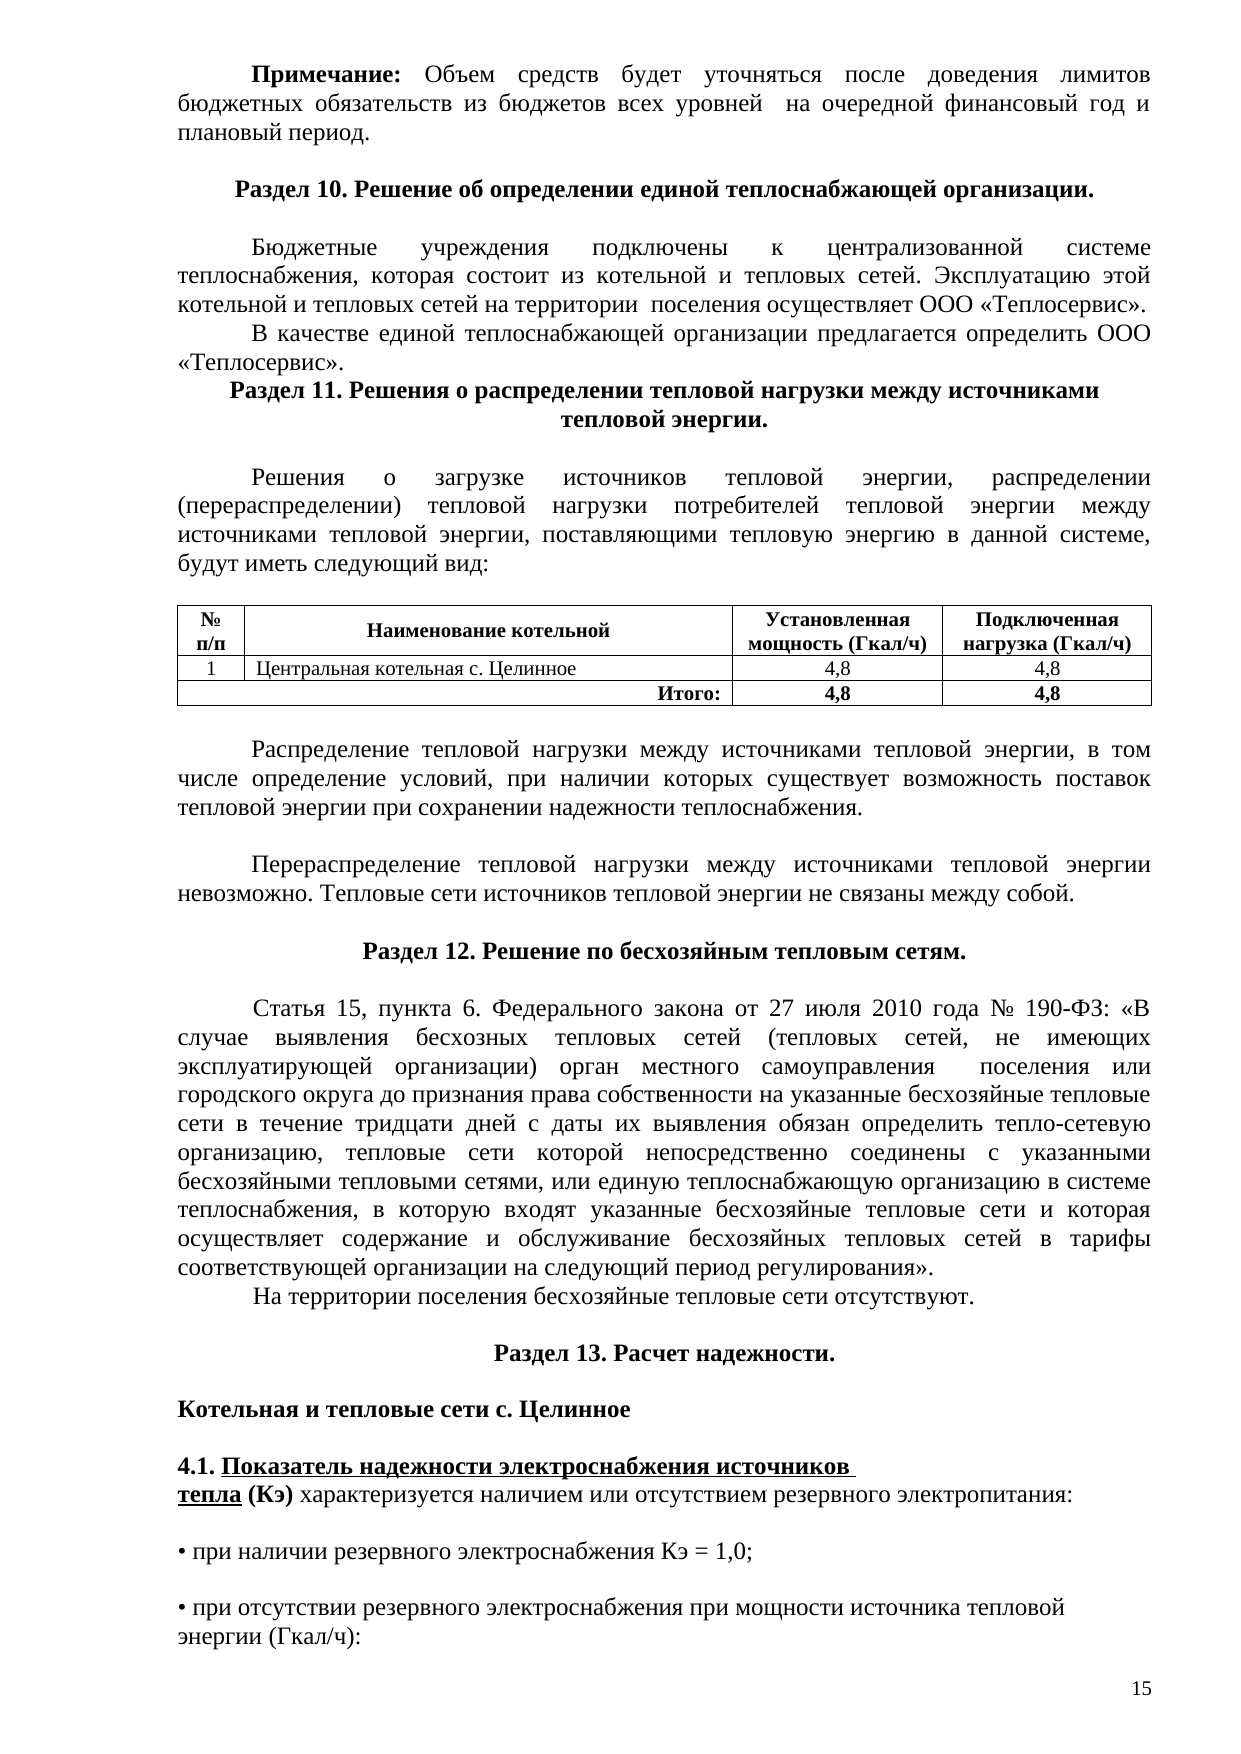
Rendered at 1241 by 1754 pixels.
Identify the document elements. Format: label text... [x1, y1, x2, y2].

text Раздел 13. Расчет надежности. [177, 1338, 1152, 1367]
text Распределение тепловой нагрузки между источниками тепловой энергии, в том числе определение условий, при наличии которых существует возможность поставок тепловой энергии при сохранении надежности теплоснабжения. [177, 734, 1152, 821]
table_header № п/п [178, 606, 244, 654]
text Решения о загрузке источников тепловой энергии, распределении (перераспределении) тепловой нагрузки потребителей тепловой энергии между источниками тепловой энергии, поставляющими тепловую энергию в данной системе, будут иметь следующий вид: [177, 462, 1152, 577]
table_cell Центральная котельная с. Целинное [245, 656, 732, 680]
text Раздел 11. Решения о распределении тепловой нагрузки между источниками тепловой энергии. [177, 375, 1152, 433]
table_cell 4,8 [733, 681, 942, 705]
table_cell 4,8 [943, 656, 1151, 680]
table_header Наименование котельной [245, 606, 732, 654]
table_cell 4,8 [943, 681, 1151, 705]
text 4.1. Показатель надежности электроснабжения источников тепла (Кэ) характеризуется наличием или отсутствием резервного электропитания: [177, 1451, 1152, 1508]
text Перераспределение тепловой нагрузки между источниками тепловой энергии невозможно. Тепловые сети источников тепловой энергии не связаны между собой. [177, 849, 1152, 907]
text Раздел 12. Решение по бесхозяйным тепловым сетям. [177, 936, 1152, 964]
text Примечание: Объем средств будет уточняться после доведения лимитов бюджетных обязательств из бюджетов всех уровней на очередной финансовый год и плановый период. [177, 59, 1152, 145]
text Бюджетные учреждения подключены к централизованной системе теплоснабжения, которая состоит из котельной и тепловых сетей. Эксплуатацию этой котельной и тепловых сетей на территории поселения осуществляет ООО «Теплосервис». [177, 232, 1152, 318]
text В качестве единой теплоснабжающей организации предлагается определить ООО «Теплосервис». [177, 318, 1152, 375]
text Котельная и тепловые сети с. Целинное [177, 1394, 1152, 1423]
table_header Подключенная нагрузка (Гкал/ч) [943, 606, 1151, 654]
text Статья 15, пункта 6. Федерального закона от 27 июля 2010 года № 190-ФЗ: «В случае выявления бесхозных тепловых сетей (тепловых сетей, не имеющих эксплуатирующей организации) орган местного самоуправления поселения или городского округа до признания права собственности на указанные бесхозяйные тепловые сети в течение тридцати дней с даты их выявления обязан определить тепло-сетевую организацию, тепловые сети которой непосредственно соединены с указанными бесхозяйными тепловыми сетями, или единую теплоснабжающую организацию в системе теплоснабжения, в которую входят указанные бесхозяйные тепловые сети и которая осуществляет содержание и обслуживание бесхозяйных тепловых сетей в тарифы соответствующей организации на следующий период регулирования». [177, 993, 1152, 1281]
text • при наличии резервного электроснабжения Кэ = 1,0; [177, 1536, 1152, 1564]
table_cell Итого: [178, 681, 732, 705]
table_cell 1 [178, 656, 244, 680]
text • при отсутствии резервного электроснабжения при мощности источника тепловой энергии (Гкал/ч): [177, 1592, 1152, 1649]
table_cell 4,8 [733, 656, 942, 680]
table_header Установленная мощность (Гкал/ч) [733, 606, 942, 654]
text На территории поселения бесхозяйные тепловые сети отсутствуют. [177, 1281, 1152, 1309]
text Раздел 10. Решение об определении единой теплоснабжающей организации. [177, 174, 1152, 203]
